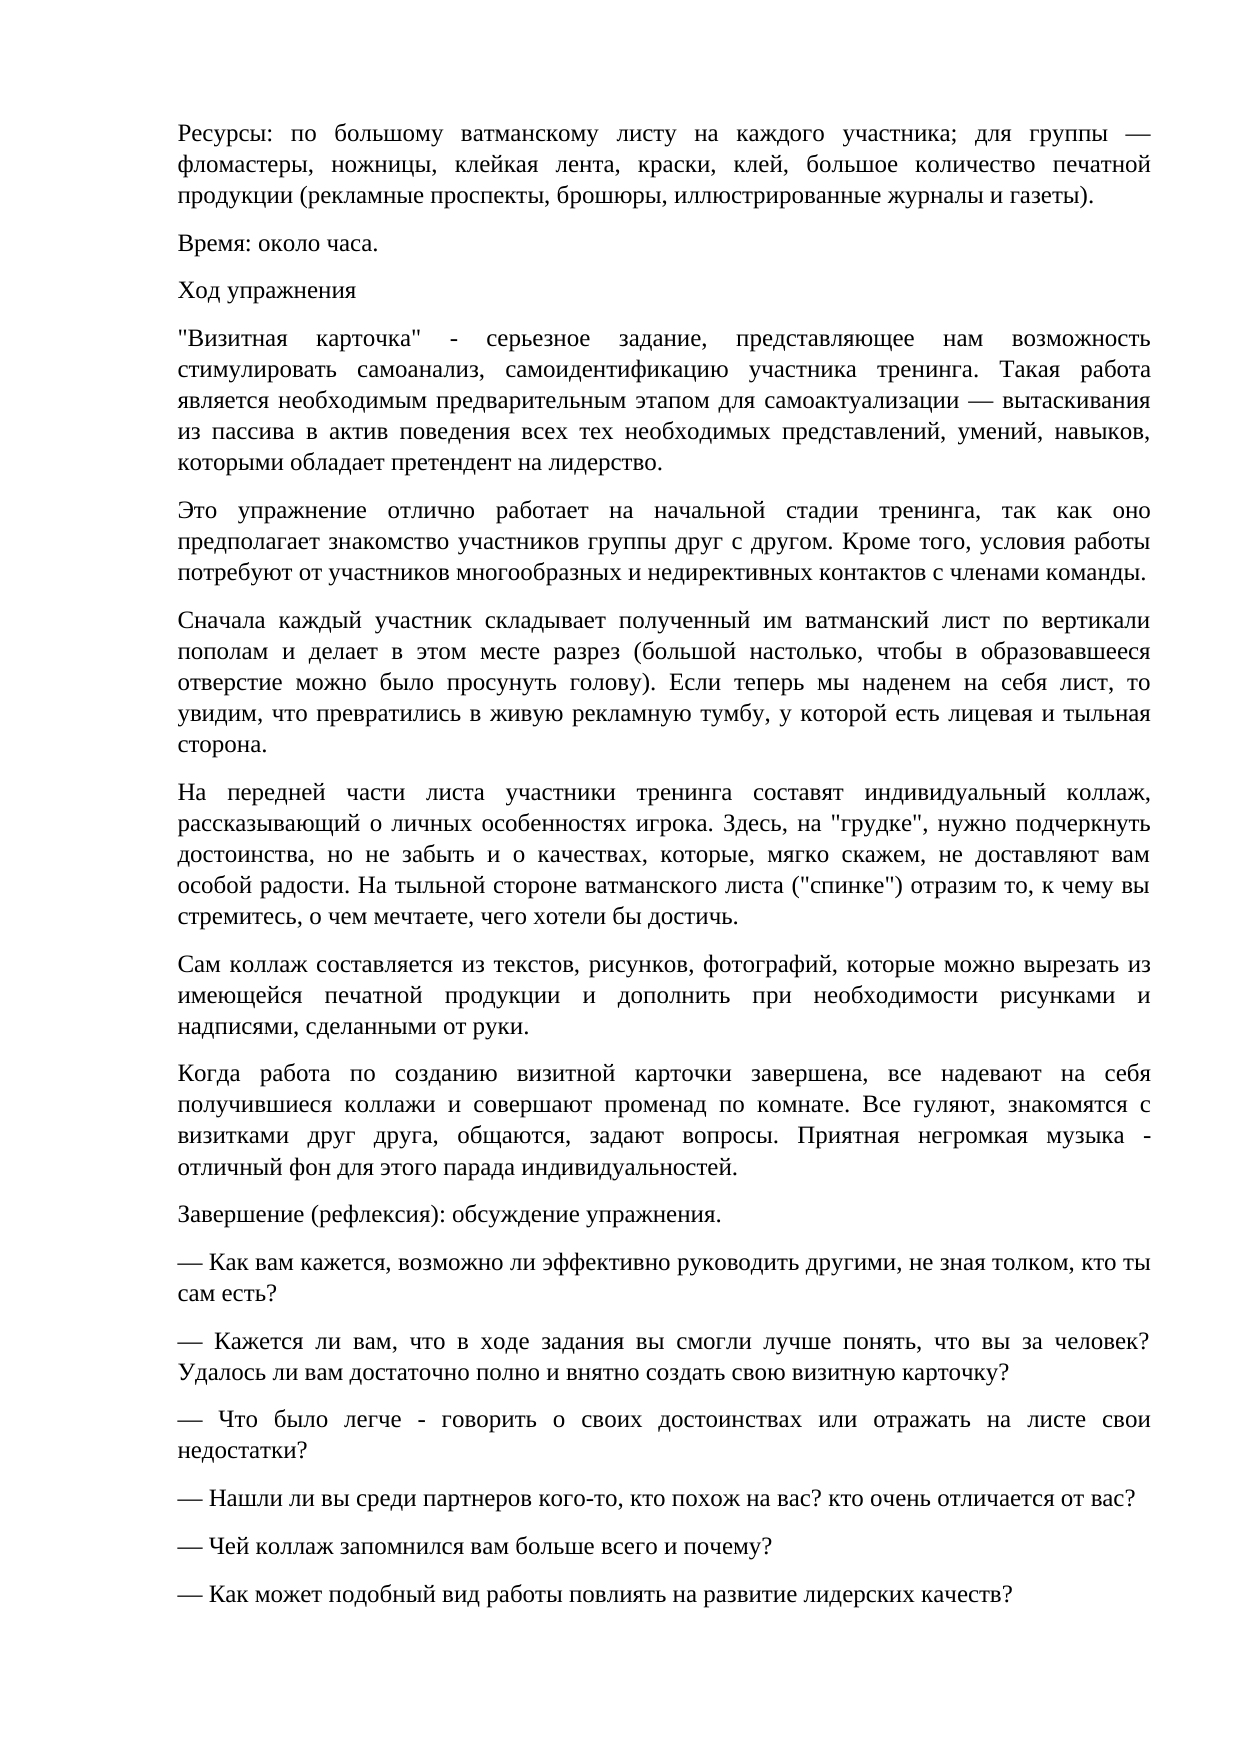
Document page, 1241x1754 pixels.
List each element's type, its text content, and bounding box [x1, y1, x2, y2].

text Завершение (рефлексия): обсуждение упражнения. [177, 1199, 1152, 1228]
text "Визитная карточка" - серьезное задание, представляющее нам возможность стимулировать самоанализ, самоидентификацию участника тренинга. Такая работа является необходимым предварительным этапом для самоактуализации — вытаскивания из пассива в актив поведения всех тех необходимых представлений, умений, навыков, которыми обладает претендент на лидерство. [177, 323, 1152, 476]
text — Что было легче - говорить о своих достоинствах или отражать на листе свои недостатки? [177, 1404, 1152, 1464]
text Это упражнение отлично работает на начальной стадии тренинга, так как оно предполагает знакомство участников группы друг с другом. Кроме того, условия работы потребуют от участников многообразных и недирективных контактов с членами команды. [177, 495, 1152, 586]
text — Как может подобный вид работы повлиять на развитие лидерских качеств? [177, 1579, 1152, 1607]
text Сначала каждый участник складывает полученный им ватманский лист по вертикали пополам и делает в этом месте разрез (большой настолько, чтобы в образовавшееся отверстие можно было просунуть голову). Если теперь мы наденем на себя лист, то увидим, что превратились в живую рекламную тумбу, у которой есть лицевая и тыльная сторона. [177, 605, 1152, 758]
text Время: около часа. [177, 228, 1152, 257]
text Сам коллаж составляется из текстов, рисунков, фотографий, которые можно вырезать из имеющейся печатной продукции и дополнить при необходимости рисунками и надписями, сделанными от руки. [177, 949, 1152, 1039]
text — Нашли ли вы среди партнеров кого-то, кто похож на вас? кто очень отличается от вас? [177, 1483, 1152, 1512]
text — Как вам кажется, возможно ли эффективно руководить другими, не зная толком, кто ты сам есть? [177, 1247, 1152, 1307]
text — Чей коллаж запомнился вам больше всего и почему? [177, 1531, 1152, 1560]
text На передней части листа участники тренинга составят индивидуальный коллаж, рассказывающий о личных особенностях игрока. Здесь, на "грудке", нужно подчеркнуть достоинства, но не забыть и о качествах, которые, мягко скажем, не доставляют вам особой радости. На тыльной стороне ватманского листа ("спинке") отразим то, к чему вы стремитесь, о чем мечтаете, чего хотели бы достичь. [177, 777, 1152, 930]
text Когда работа по созданию визитной карточки завершена, все надевают на себя получившиеся коллажи и совершают променад по комнате. Все гуляют, знакомятся с визитками друг друга, общаются, задают вопросы. Приятная негромкая музыка - отличный фон для этого парада индивидуальностей. [177, 1058, 1152, 1180]
text Ресурсы: по большому ватманскому листу на каждого участника; для группы — фломастеры, ножницы, клейкая лента, краски, клей, большое количество печатной продукции (рекламные проспекты, брошюры, иллюстрированные журналы и газеты). [177, 118, 1152, 209]
text — Кажется ли вам, что в ходе задания вы смогли лучше понять, что вы за человек? Удалось ли вам достаточно полно и внятно создать свою визитную карточку? [177, 1326, 1152, 1386]
text Ход упражнения [177, 276, 1152, 304]
